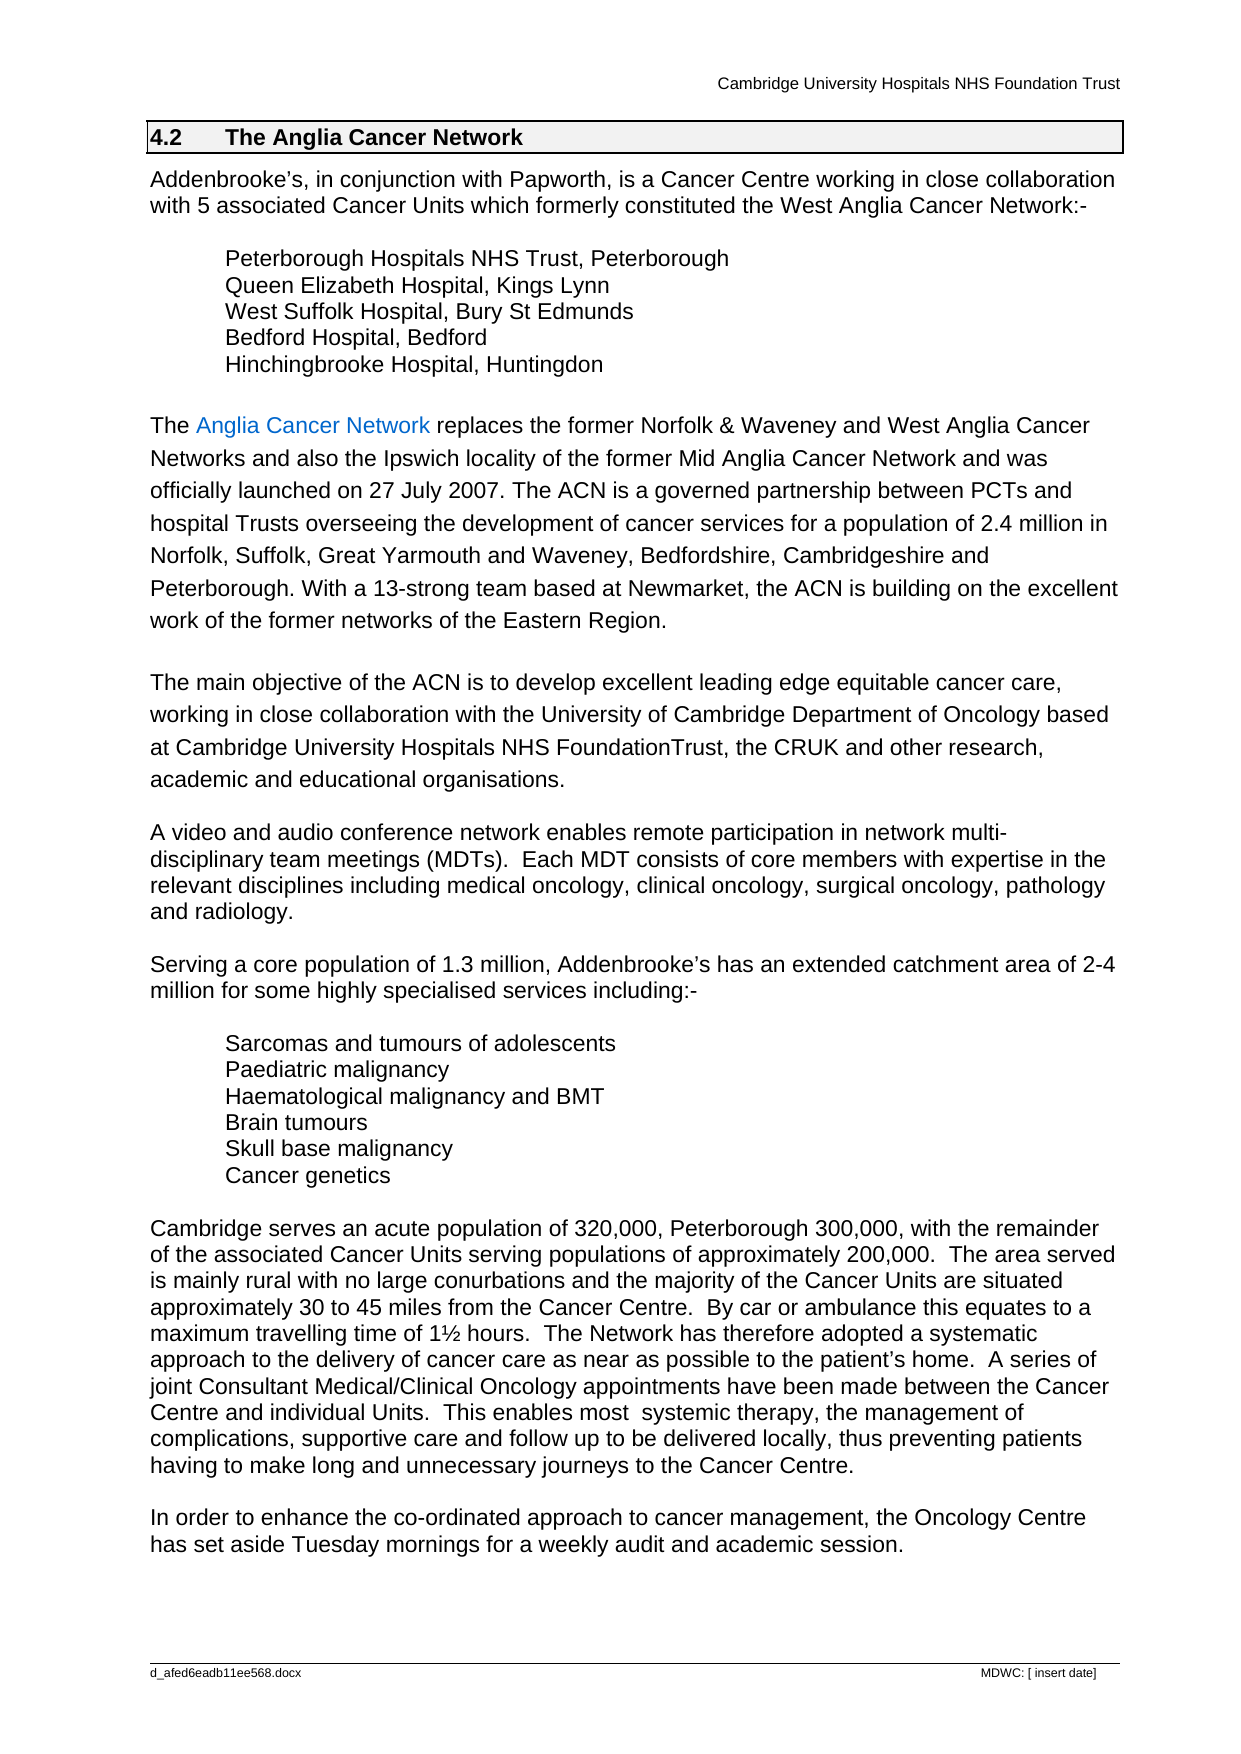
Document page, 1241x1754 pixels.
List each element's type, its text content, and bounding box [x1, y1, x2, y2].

text Skull base malignancy [225, 1135, 1120, 1162]
text Haematological malignancy and BMT [225, 1083, 1120, 1109]
text Queen Elizabeth Hospital, Kings Lynn [225, 272, 1120, 298]
text Cancer genetics [225, 1162, 1120, 1188]
text Brain tumours [225, 1109, 1120, 1135]
text The Anglia Cancer Network replaces the former Norfolk & Waveney and West Anglia Cancer Networks and also the Ipswich locality of the former Mid Anglia Cancer Network and was officially launched on 27 July 2007. The ACN is a governed partnership between PCTs and hospital Trusts overseeing the development of cancer services for a population of 2.4 million in Norfolk, Suffolk, Great Yarmouth and Waveney, Bedfordshire, Cambridgeshire and Peterborough. With a 13-strong team based at Newet, the ACN is building on the excellent work of the former networks of the Eastern Region. [150, 406, 1120, 634]
text In order to enhance the co-ordinated approach to cancer management, the Oncology Centre has set aside Tuesday mornings for a weekly audit and academic session. [150, 1504, 1120, 1557]
text Peterborough Hospitals NHS Trust, Peterborough [225, 245, 1120, 272]
text Paediatric malignancy [225, 1056, 1120, 1083]
text Hinchingbrooke Hospital, Huntingdon [225, 351, 1120, 377]
text The main objective of the ACN is to develop excellent leading edge equitable cancer care, working in close collaboration with the University of Cambridge Department of Oncology based at Cambridge University Hospitals NHS FoundationTrust, the CRUK and other research, academic and educational organisations. [150, 663, 1120, 793]
text Addenbrooke’s, in conjunction with Papworth, is a Cancer Centre working in close collaboration with 5 associated Cancer Units which formerly constituted the West Anglia Cancer Network:- [150, 166, 1120, 219]
text Sarcomas and tumours of adolescents [225, 1030, 1120, 1056]
text Bedford Hospital, Bedford [225, 324, 1120, 351]
text Cambridge serves an acute population of 320,000, Peterborough 300,000, with the remainder of the associated Cancer Units serving populations of approximately 200,000. The area served is mainly rural with no large conurbations and the majority of the Cancer Units are situated approximately 30 to 45 miles from the Cancer Centre. By car or ambulance this equates to a maximum travelling time of 1½ hours. The Network has therefore adopted a systematic approach to the delivery of cancer care as near as possible to the patient’s home. A series of joint Consultant Medical/Clinical Oncology appointments have been made between the Cancer Centre and individual Units. This enables most systemic therapy, the management of complications, supportive care and follow up to be delivered locally, thus preventing patients having to make long and unnecessary journeys to the Cancer Centre. [150, 1214, 1120, 1478]
text A video and audio conference network enables remote participation in network multi-disciplinary team meetings (MDTs). Each MDT consists of core members with expertise in the relevant disciplines including medical oncology, clinical oncology, surgical oncology, pathology and radiology. [150, 819, 1120, 924]
subtitle 4.2 The Anglia Cancer Network [148, 122, 1122, 152]
text West Suffolk Hospital, Bury St Edmunds [225, 298, 1120, 324]
text Serving a core population of 1.3 million, Addenbrooke’s has an extended catchment area of 2-4 million for some highly specialised services including:- [150, 951, 1120, 1004]
